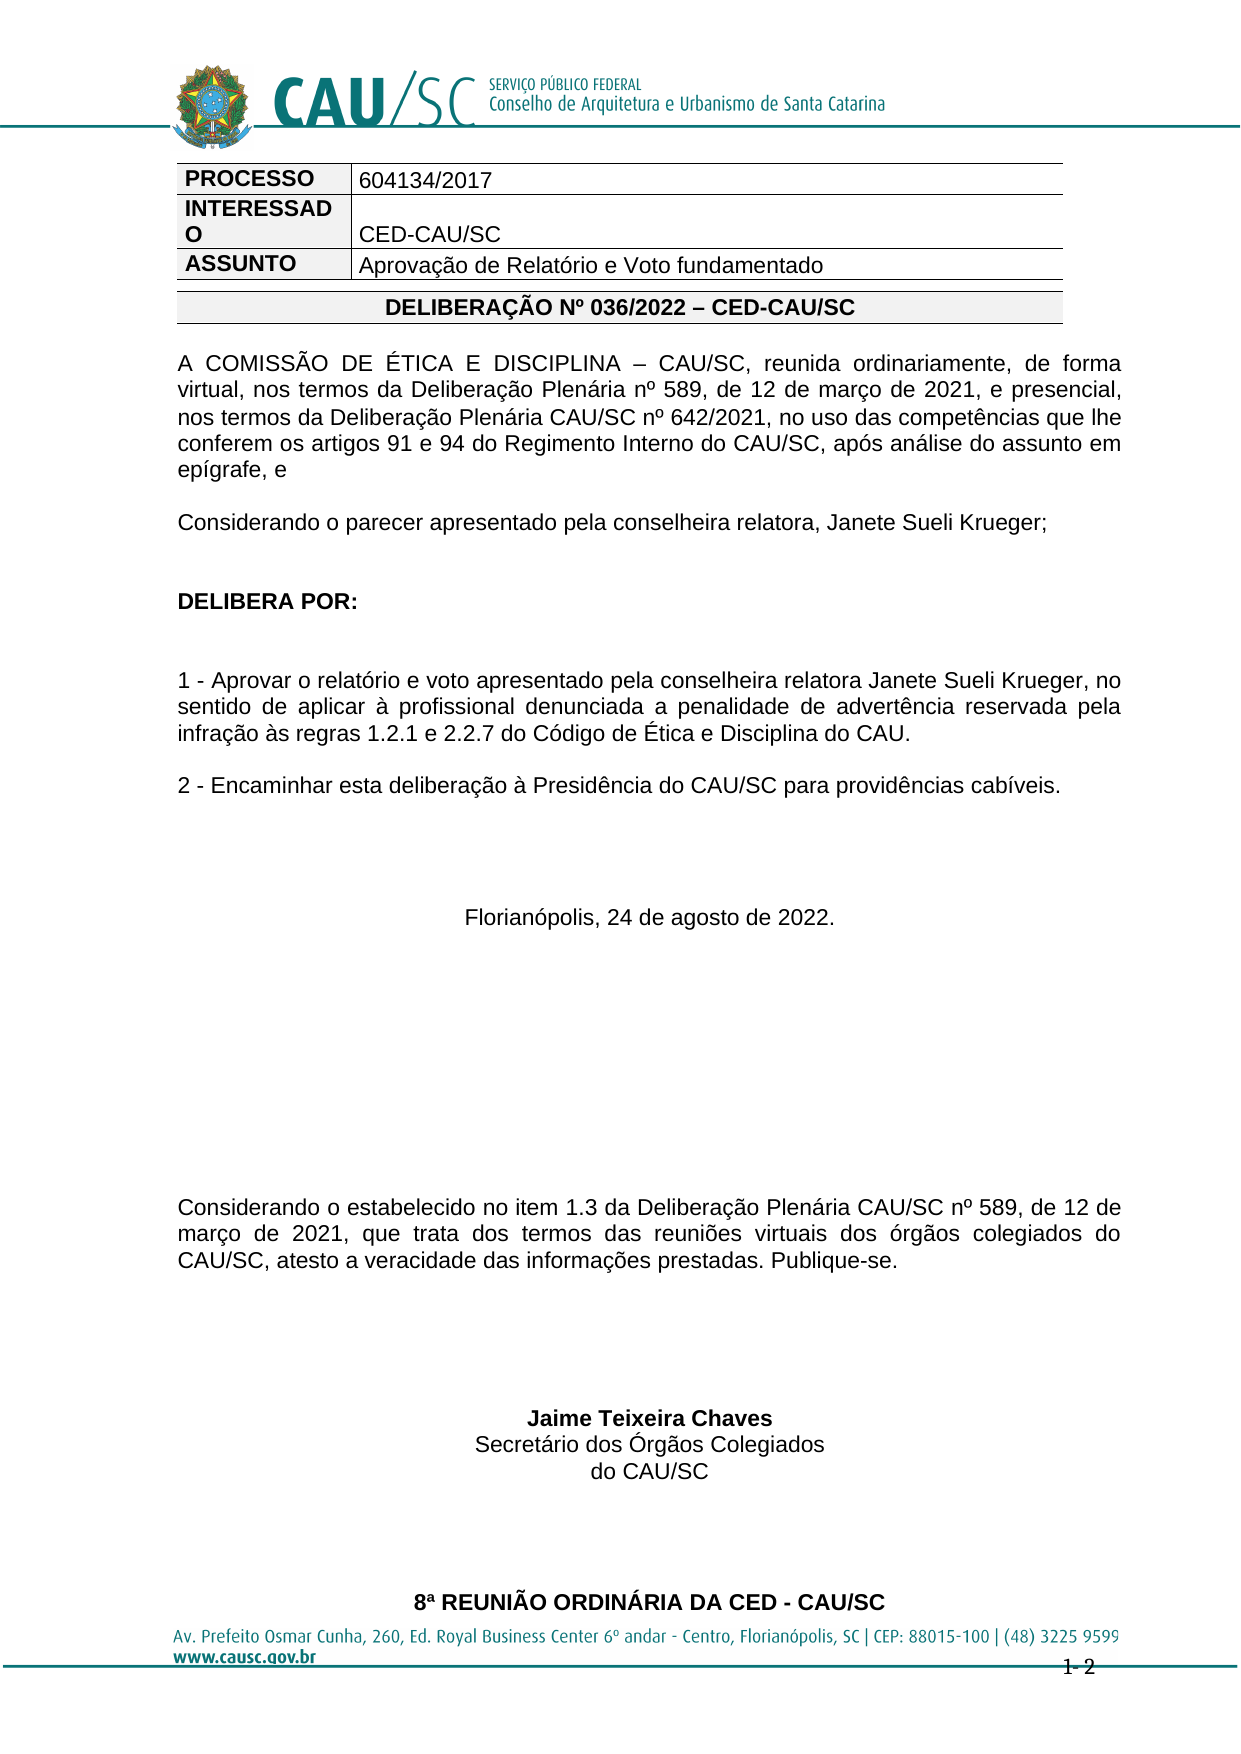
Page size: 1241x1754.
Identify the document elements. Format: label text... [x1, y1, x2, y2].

table_cell [351, 280, 1063, 291]
table_cell INTERESSADO [177, 195, 351, 247]
text 2 - Encaminhar esta deliberação à Presidência do CAU/SC para providências cabíveis. [177, 772, 1122, 799]
text A COMISSÃO DE ÉTICA E DISCIPLINA – CAU/SC, reunida ordinariamente, de forma virtual, nos termos da Deliberação Plenária nº 589, de 12 de março de 2021, e presencial, nos termos da Deliberação Plenária CAU/SC nº 642/2021, no uso das competências que lhe conferem os artigos 91 e 94 do Regimento Interno do CAU/SC, após análise do assunto em epígrafe, e [177, 350, 1122, 482]
text DELIBERA POR: [177, 588, 1122, 614]
table_cell ASSUNTO [177, 249, 351, 279]
text 8ª REUNIÃO ORDINÁRIA DA CED - CAU/SC [177, 1589, 1122, 1616]
text do CAU/SC [177, 1458, 1122, 1484]
table_header 604134/2017 [352, 164, 1063, 194]
text 1 - Aprovar o relatório e voto apresentado pela conselheira relatora Janete Sueli Krueger, no sentido de aplicar à profissional denunciada a penalidade de advertência reservada pela infração às regras 1.2.1 e 2.2.7 do Código de Ética e Disciplina do CAU. [177, 667, 1122, 746]
picture [2, 1628, 1238, 1673]
table_header PROCESSO [177, 164, 351, 194]
text Considerando o parecer apresentado pela conselheira relatora, Janete Sueli Krueger; [177, 509, 1122, 535]
text Considerando o estabelecido no item 1.3 da Deliberação Plenária CAU/SC nº 589, de 12 de março de 2021, que trata dos termos das reuniões virtuais dos órgãos colegiados do CAU/SC, atesto a veracidade das informações prestadas. Publique-se. [177, 1194, 1122, 1273]
table_cell [177, 280, 351, 291]
picture [0, 63, 1241, 151]
table_cell DELIBERAÇÃO Nº 036/2022 – CED-CAU/SC [177, 292, 1063, 322]
table_cell Aprovação de Relatório e Voto fundamentado [352, 249, 1063, 279]
text Jaime Teixeira Chaves [177, 1405, 1122, 1431]
text Secretário dos Órgãos Colegiados [177, 1431, 1122, 1458]
text Florianópolis, 24 de agosto de 2022. [177, 904, 1122, 931]
table_cell CED-CAU/SC [352, 195, 1063, 247]
